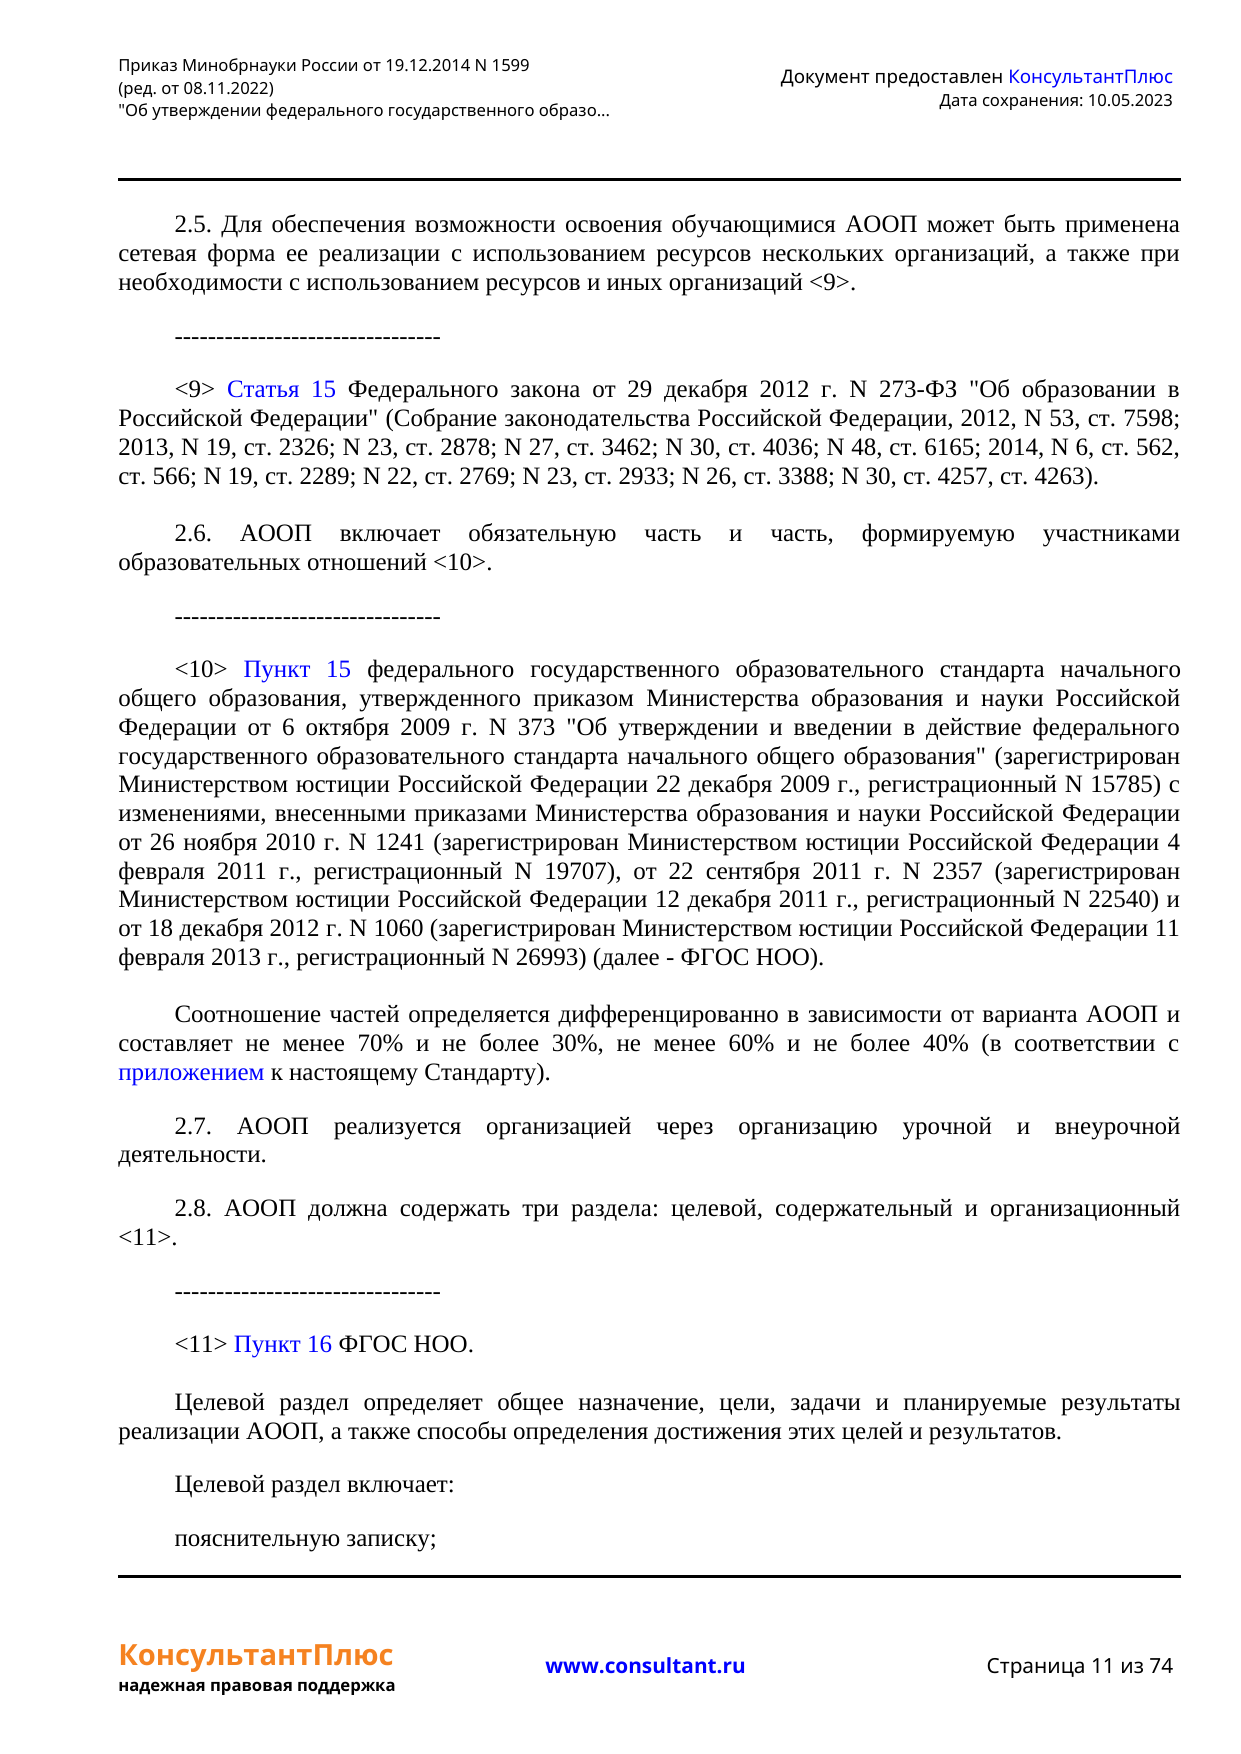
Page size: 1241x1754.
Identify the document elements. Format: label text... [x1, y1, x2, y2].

text <9> Статья 15 Федерального закона от 29 декабря 2012 г. N 273-ФЗ "Об образовании в Российской Федерации" (Собрание законодательства Российской Федерации, 2012, N 53, ст. 7598; 2013, N 19, ст. 2326; N 23, ст. 2878; N 27, ст. 3462; N 30, ст. 4036; N 48, ст. 6165; 2014, N 6, ст. 562, ст. 566; N 19, ст. 2289; N 22, ст. 2769; N 23, ст. 2933; N 26, ст. 3388; N 30, ст. 4257, ст. 4263). [118, 374, 1181, 489]
text 2.6. АООП включает обязательную часть и часть, формируемую участниками образовательных отношений <10>. [118, 518, 1181, 576]
text Соотношение частей определяется дифференцированно в зависимости от варианта АООП и составляет не менее 70% и не более 30%, не менее 60% и не более 40% (в соответствии с приложением к настоящему Стандарту). [118, 999, 1181, 1086]
text <11> Пункт 16 ФГОС НОО. [118, 1329, 1181, 1358]
text 2.7. АООП реализуется организацией через организацию урочной и внеурочной деятельности. [118, 1111, 1181, 1168]
text -------------------------------- [118, 601, 1181, 629]
text 2.5. Для обеспечения возможности освоения обучающимися АООП может быть применена сетевая форма ее реализации с использованием ресурсов нескольких организаций, а также при необходимости с использованием ресурсов и иных организаций <9>. [118, 209, 1181, 296]
text 2.8. АООП должна содержать три раздела: целевой, содержательный и организационный <11>. [118, 1193, 1181, 1251]
text пояснительную записку; [118, 1523, 1181, 1552]
text -------------------------------- [118, 321, 1181, 349]
text Целевой раздел включает: [118, 1469, 1181, 1498]
text Целевой раздел определяет общее назначение, цели, задачи и планируемые результаты реализации АООП, а также способы определения достижения этих целей и результатов. [118, 1387, 1181, 1444]
text <10> Пункт 15 федерального государственного образовательного стандарта начального общего образования, утвержденного приказом Министерства образования и науки Российской Федерации от 6 октября 2009 г. N 373 "Об утверждении и введении в действие федерального государственного образовательного стандарта начального общего образования" (зарегистрирован Министерством юстиции Российской Федерации 22 декабря 2009 г., регистрационный N 15785) с изменениями, внесенными приказами Министерства образования и науки Российской Федерации от 26 ноября 2010 г. N 1241 (зарегистрирован Министерством юстиции Российской Федерации 4 февраля 2011 г., регистрационный N 19707), от 22 сентября 2011 г. N 2357 (зарегистрирован Министерством юстиции Российской Федерации 12 декабря 2011 г., регистрационный N 22540) и от 18 декабря 2012 г. N 1060 (зарегистрирован Министерством юстиции Российской Федерации 11 февраля 2013 г., регистрационный N 26993) (далее - ФГОС НОО). [118, 654, 1181, 971]
text -------------------------------- [118, 1276, 1181, 1304]
